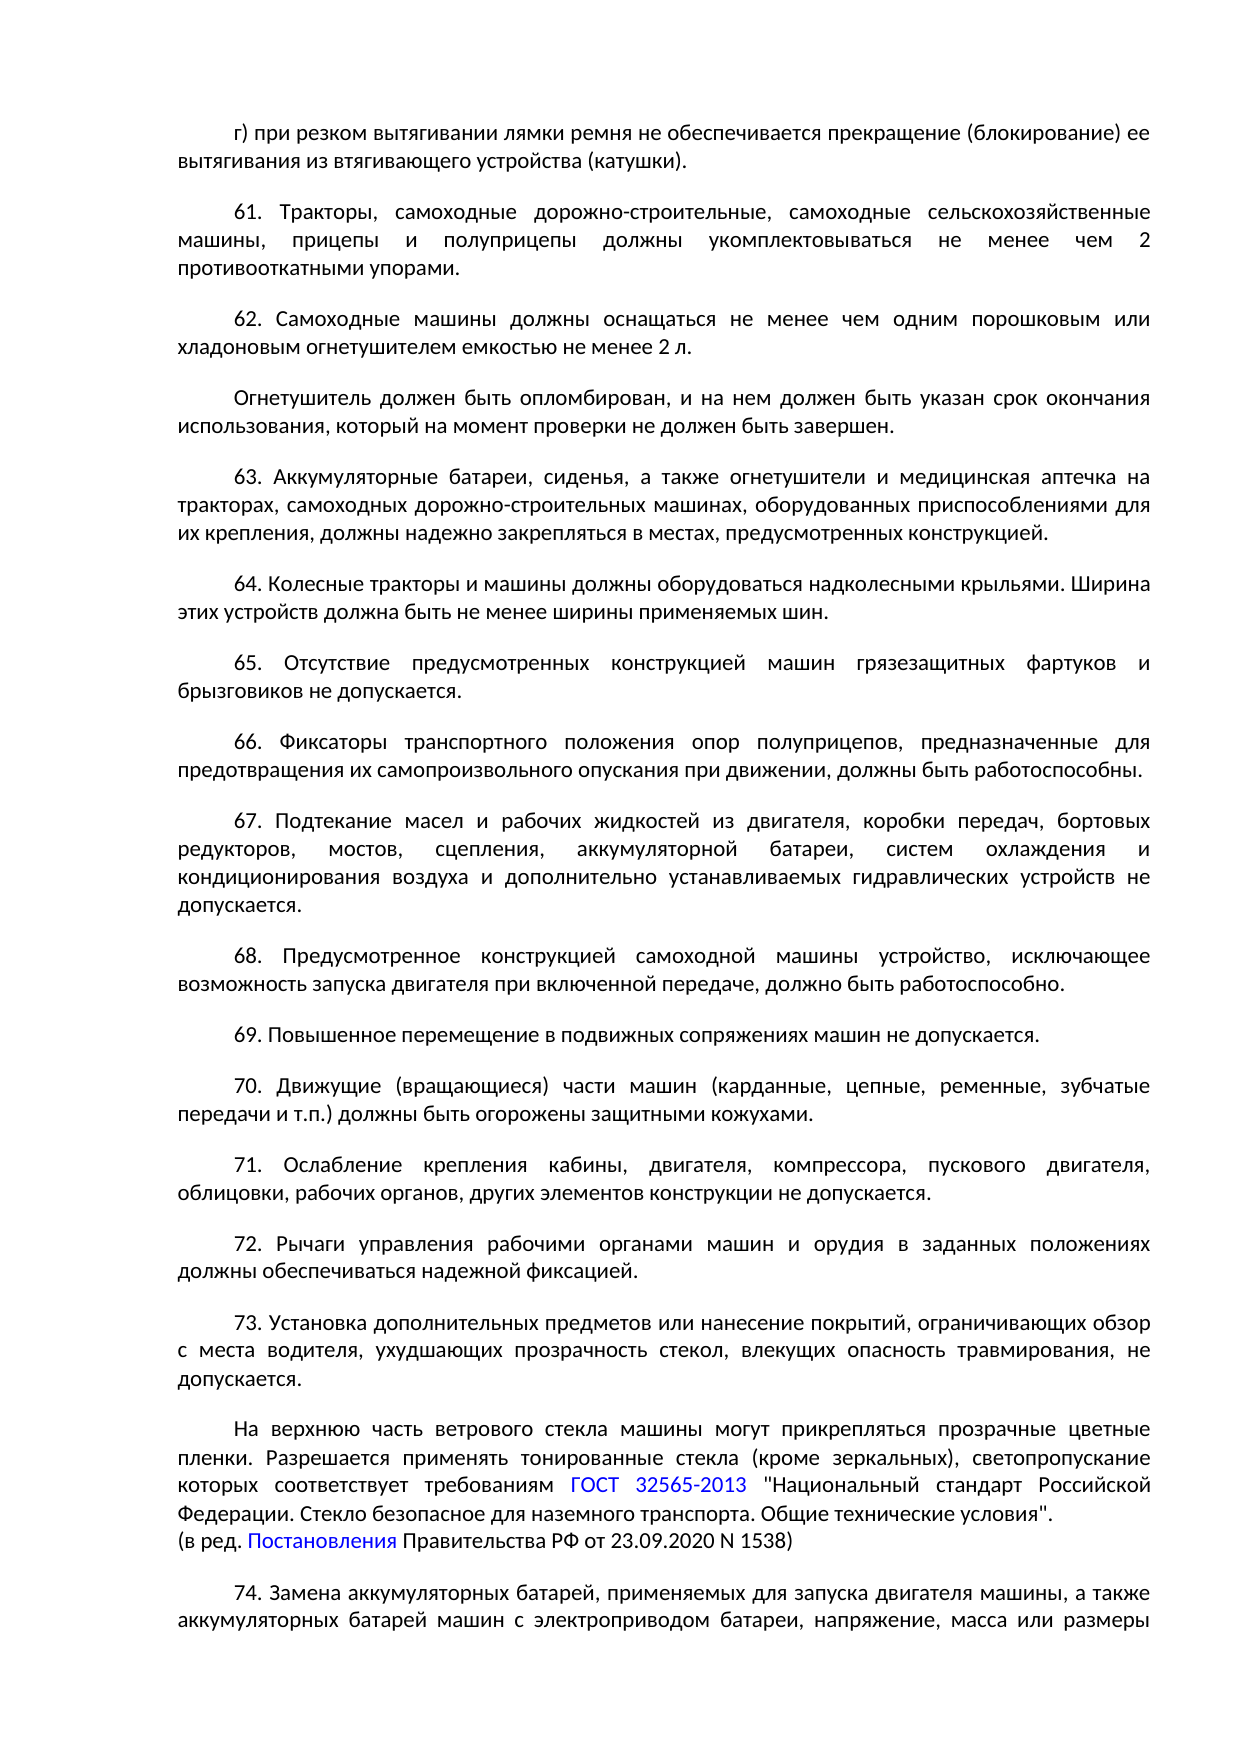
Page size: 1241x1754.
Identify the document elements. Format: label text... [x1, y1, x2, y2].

text 72. Рычаги управления рабочими органами машин и орудия в заданных положениях должны обеспечиваться надежной фиксацией. [177, 1229, 1152, 1285]
text На верхнюю часть ветрового стекла машины могут прикрепляться прозрачные цветные пленки. Разрешается применять тонированные стекла (кроме зеркальных), светопропускание которых соответствует требованиям ГОСТ 32565-2013 "Национальный стандарт Российской Федерации. Стекло безопасное для наземного транспорта. Общие технические условия". [177, 1414, 1152, 1527]
text 63. Аккумуляторные батареи, сиденья, а также огнетушители и медицинская аптечка на тракторах, самоходных дорожно-строительных машинах, оборудованных приспособлениями для их крепления, должны надежно закрепляться в местах, предусмотренных конструкцией. [177, 462, 1152, 546]
text г) при резком вытягивании лямки ремня не обеспечивается прекращение (блокирование) ее вытягивания из втягивающего устройства (катушки). [177, 118, 1152, 174]
text 69. Повышенное перемещение в подвижных сопряжениях машин не допускается. [177, 1020, 1152, 1048]
text 64. Колесные тракторы и машины должны оборудоваться надколесными крыльями. Ширина этих устройств должна быть не менее ширины применяемых шин. [177, 569, 1152, 625]
text 71. Ослабление крепления кабины, двигателя, компрессора, пускового двигателя, облицовки, рабочих органов, других элементов конструкции не допускается. [177, 1150, 1152, 1206]
text Огнетушитель должен быть опломбирован, и на нем должен быть указан срок окончания использования, который на момент проверки не должен быть завершен. [177, 383, 1152, 439]
text 62. Самоходные машины должны оснащаться не менее чем одним порошковым или хладоновым огнетушителем емкостью не менее 2 л. [177, 304, 1152, 360]
text (в ред. Постановления Правительства РФ от 23.09.2020 N 1538) [177, 1527, 1152, 1555]
text 65. Отсутствие предусмотренных конструкцией машин грязезащитных фартуков и брызговиков не допускается. [177, 648, 1152, 704]
text 68. Предусмотренное конструкцией самоходной машины устройство, исключающее возможность запуска двигателя при включенной передаче, должно быть работоспособно. [177, 941, 1152, 997]
text 66. Фиксаторы транспортного положения опор полуприцепов, предназначенные для предотвращения их самопроизвольного опускания при движении, должны быть работоспособны. [177, 727, 1152, 783]
text 61. Тракторы, самоходные дорожно-строительные, самоходные сельскохозяйственные машины, прицепы и полуприцепы должны укомплектовываться не менее чем 2 противооткатными упорами. [177, 197, 1152, 281]
text 70. Движущие (вращающиеся) части машин (карданные, цепные, ременные, зубчатые передачи и т.п.) должны быть огорожены защитными кожухами. [177, 1071, 1152, 1127]
text 73. Установка дополнительных предметов или нанесение покрытий, ограничивающих обзор с места водителя, ухудшающих прозрачность стекол, влекущих опасность травмирования, не допускается. [177, 1308, 1152, 1392]
text 67. Подтекание масел и рабочих жидкостей из двигателя, коробки передач, бортовых редукторов, мостов, сцепления, аккумуляторной батареи, систем охлаждения и кондиционирования воздуха и дополнительно устанавливаемых гидравлических устройств не допускается. [177, 806, 1152, 918]
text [177, 1578, 1152, 1634]
